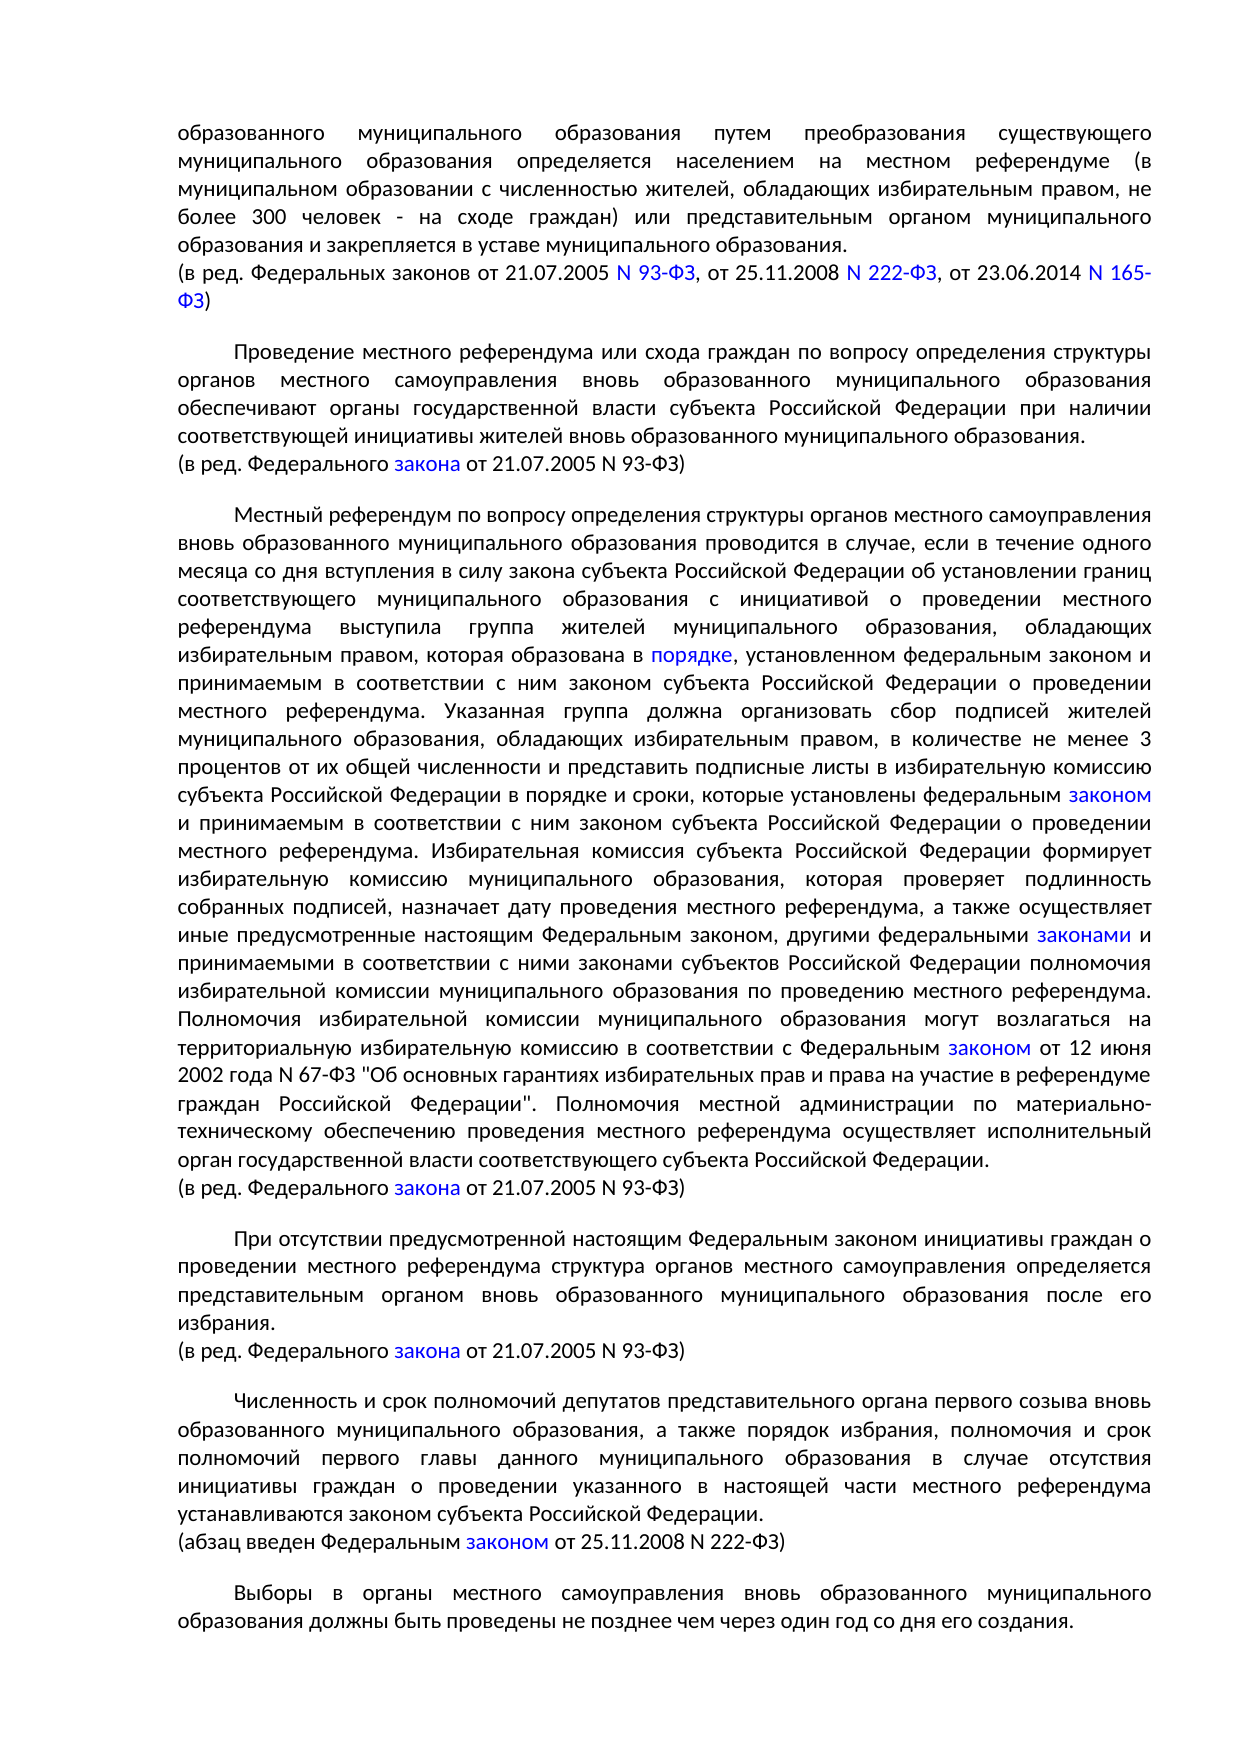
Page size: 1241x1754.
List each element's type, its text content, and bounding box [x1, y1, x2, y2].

text Численность и срок полномочий депутатов представительного органа первого созыва вновь образованного муниципального образования, а также порядок избрания, полномочия и срок полномочий первого главы данного муниципального образования в случае отсутствия инициативы граждан о проведении указанного в настоящей части местного референдума устанавливаются законом субъекта Российской Федерации. [177, 1387, 1152, 1527]
text (абзац введен Федеральным законом от 25.11.2008 N 222-ФЗ) [177, 1527, 1152, 1555]
text Местный референдум по вопросу определения структуры органов местного самоуправления вновь образованного муниципального образования проводится в случае, если в течение одного месяца со дня вступления в силу закона субъекта Российской Федерации об установлении границ соответствующего муниципального образования с инициативой о проведении местного референдума выступила группа жителей муниципального образования, обладающих избирательным правом, которая образована в порядке, установленном федеральным законом и принимаемым в соответствии с ним законом субъекта Российской Федерации о проведении местного референдума. Указанная группа должна организовать сбор подписей жителей муниципального образования, обладающих избирательным правом, в количестве не менее 3 процентов от их общей численности и представить подписные листы в избирательную комиссию субъекта Российской Федерации в порядке и сроки, которые установлены федеральным законом и принимаемым в соответствии с ним законом субъекта Российской Федерации о проведении местного референдума. Избирательная комиссия субъекта Российской Федерации формирует избирательную комиссию муниципального образования, которая проверяет подлинность собранных подписей, назначает дату проведения местного референдума, а также осуществляет иные предусмотренные настоящим Федеральным законом, другими федеральными законами и принимаемыми в соответствии с ними законами субъектов Российской Федерации полномочия избирательной комиссии муниципального образования по проведению местного референдума. Полномочия избирательной комиссии муниципального образования могут возлагаться на территориальную избирательную комиссию в соответствии с Федеральным законом от 12 июня 2002 года N 67-ФЗ "Об основных гарантиях избирательных прав и права на участие в референдуме граждан Российской Федерации". Полномочия местной администрации по материально-техническому обеспечению проведения местного референдума осуществляет исполнительный орган государственной власти соответствующего субъекта Российской Федерации. [177, 500, 1152, 1173]
text Проведение местного референдума или схода граждан по вопросу определения структуры органов местного самоуправления вновь образованного муниципального образования обеспечивают органы государственной власти субъекта Российской Федерации при наличии соответствующей инициативы жителей вновь образованного муниципального образования. [177, 337, 1152, 449]
text (в ред. Федерального закона от 21.07.2005 N 93-ФЗ) [177, 1336, 1152, 1364]
text (в ред. Федерального закона от 21.07.2005 N 93-ФЗ) [177, 1173, 1152, 1201]
text Выборы в органы местного самоуправления вновь образованного муниципального образования должны быть проведены не позднее чем через один год со дня его создания. [177, 1578, 1152, 1634]
text (в ред. Федерального закона от 21.07.2005 N 93-ФЗ) [177, 449, 1152, 477]
text При отсутствии предусмотренной настоящим Федеральным законом инициативы граждан о проведении местного референдума структура органов местного самоуправления определяется представительным органом вновь образованного муниципального образования после его избрания. [177, 1224, 1152, 1336]
text (в ред. Федеральных законов от 21.07.2005 N 93-ФЗ, от 25.11.2008 N 222-ФЗ, от 23.06.2014 N 165-ФЗ) [177, 258, 1152, 314]
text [177, 118, 1152, 258]
